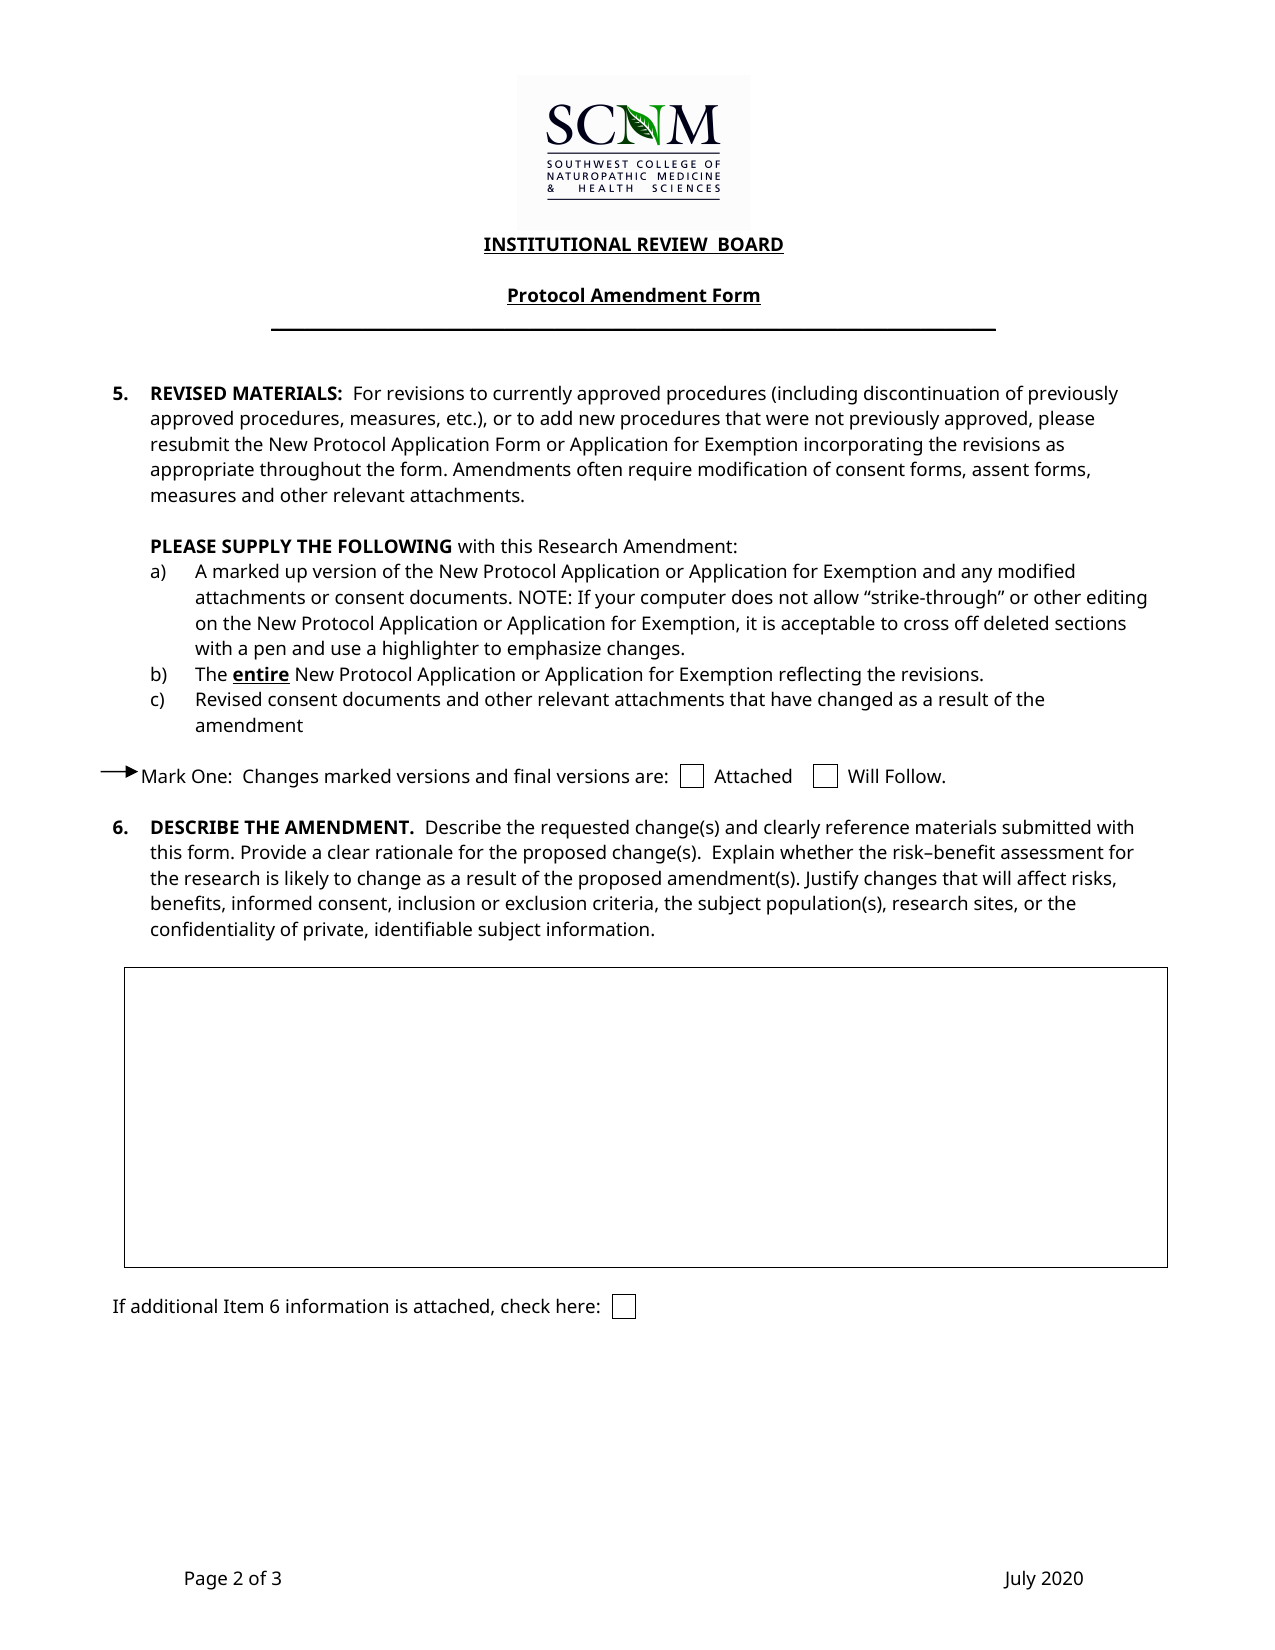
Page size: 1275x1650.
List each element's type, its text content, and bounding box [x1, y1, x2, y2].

list The entire New Protocol Application or Application for Exemption reflecting the revisions. [150, 661, 1155, 686]
table_header [125, 968, 1167, 1267]
text Mark One: Changes marked versions and final versions are: Attached Will Follow. [141, 763, 1155, 788]
picture [516, 75, 751, 231]
list REVISED MATERIALS: For revisions to currently approved procedures (including discontinuation of previously approved procedures, measures, etc.), or to add new procedures that were not previously approved, please resubmit the New Protocol Application Form or Application for Exemption incorporating the revisions as appropriate throughout the form. Amendments often require modification of consent forms, assent forms, measures and other relevant attachments. [112, 380, 1155, 508]
text If additional Item 6 information is attached, check here: [112, 1293, 1155, 1319]
list DESCRIBE THE AMENDMENT. Describe the requested change(s) and clearly reference materials submitted with this form. Provide a clear rationale for the proposed change(s). Explain whether the risk–benefit assessment for the research is likely to change as a result of the proposed amendment(s). Justify changes that will affect risks, benefits, informed consent, inclusion or exclusion criteria, the subject population(s), research sites, or the confidentiality of private, identifiable subject information. [112, 814, 1155, 942]
list Revised consent documents and other relevant attachments that have changed as a result of the amendment [150, 686, 1155, 737]
text PLEASE SUPPLY THE FOLLOWING with this Research Amendment: [150, 533, 1155, 559]
list A marked up version of the New Protocol Application or Application for Exemption and any modified attachments or consent documents. NOTE: If your computer does not allow “strike-through” or other editing on the New Protocol Application or Application for Exemption, it is acceptable to cross off deleted sections with a pen and use a highlighter to emphasize changes. [150, 559, 1155, 661]
